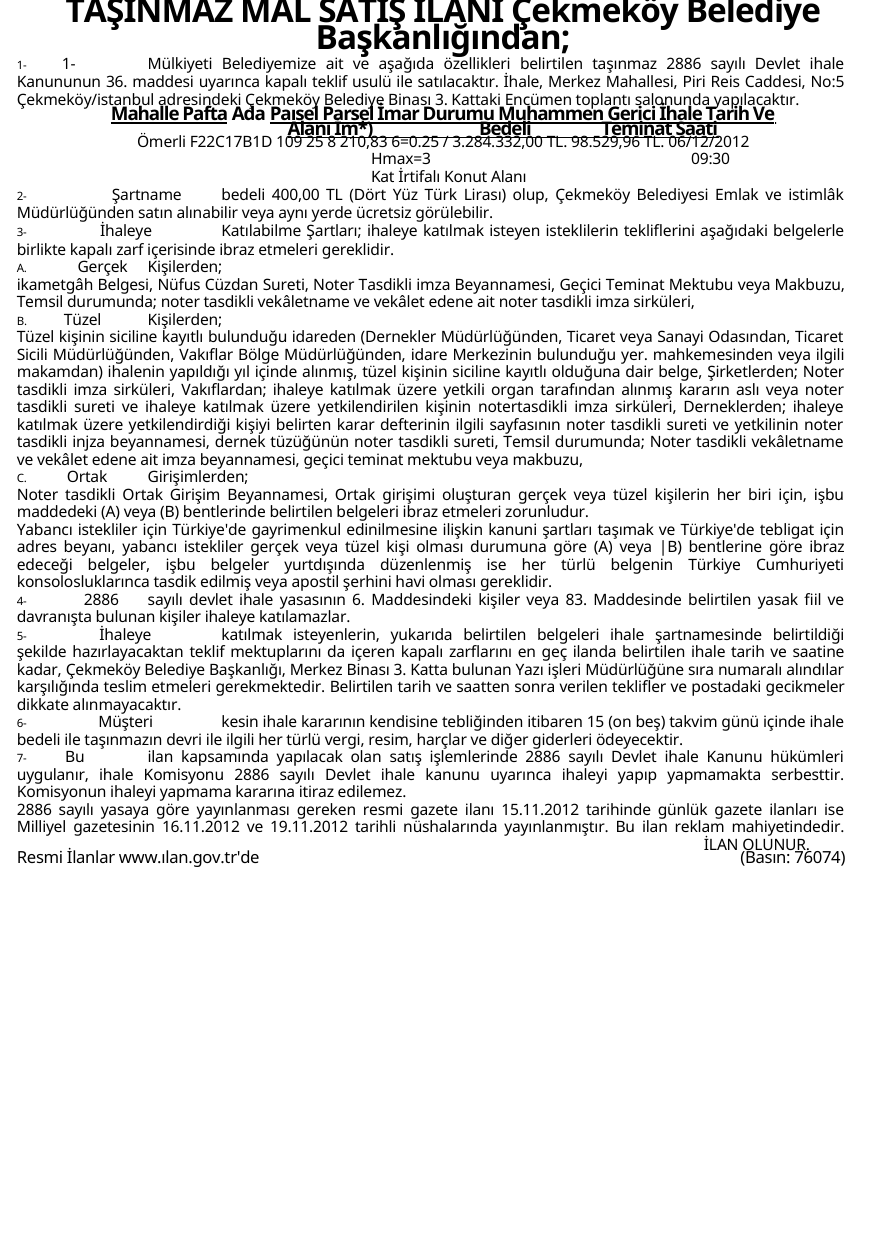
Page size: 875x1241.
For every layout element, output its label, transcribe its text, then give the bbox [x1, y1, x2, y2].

list Müşteri kesin ihale kararının kendisine tebliğinden itibaren 15 (on beş) takvim günü içinde ihale bedeli ile taşınmazın devri ile ilgili her türlü vergi, resim, harçlar ve diğer giderleri ödeyecektir. [17, 714, 845, 749]
list Şartname bedeli 400,00 TL (Dört Yüz Türk Lirası) olup, Çekmeköy Belediyesi Emlak ve istimlâk Müdürlüğünden satın alınabilir veya aynı yerde ücretsiz görülebilir. [17, 186, 845, 222]
list Tüzel Kişilerden; [17, 311, 874, 329]
text Hmax=3 09:30 [371, 150, 874, 168]
text ikametgâh Belgesi, Nüfus Cüzdan Sureti, Noter Tasdikli imza Beyannamesi, Geçici Teminat Mektubu veya Makbuzu, Temsil durumunda; noter tasdikli vekâletname ve vekâlet edene ait noter tasdikli imza sirküleri, [17, 276, 845, 311]
list Gerçek Kişilerden; [17, 259, 874, 276]
text Tüzel kişinin siciline kayıtlı bulunduğu idareden (Dernekler Müdürlüğünden, Ticaret veya Sanayi Odasından, Ticaret Sicili Müdürlüğünden, Vakıflar Bölge Müdürlüğünden, idare Merkezinin bulunduğu yer. mahkemesinden veya ilgili makamdan) ihalenin yapıldığı yıl içinde alınmış, tüzel kişinin siciline kayıtlı olduğuna dair belge, Şirketlerden; Noter tasdikli imza sirküleri, Vakıflardan; ihaleye katılmak üzere yetkili organ tarafından alınmış kararın aslı veya noter tasdikli sureti ve ihaleye katılmak üzere yetkilendirilen kişinin notertasdikli imza sirküleri, Derneklerden; ihaleye katılmak üzere yetkilendirdiği kişiyi belirten karar defterinin ilgili sayfasının noter tasdikli sureti ve yetkilinin noter tasdikli injza beyannamesi, dernek tüzüğünün noter tasdikli sureti, Temsil durumunda; Noter tasdikli vekâletname ve vekâlet edene ait imza beyannamesi, geçici teminat mektubu veya makbuzu, [17, 329, 845, 469]
list Bu ilan kapsamında yapılacak olan satış işlemlerinde 2886 sayılı Devlet ihale Kanunu hükümleri uygulanır, ihale Komisyonu 2886 sayılı Devlet ihale kanunu uyarınca ihaleyi yapıp yapmamakta serbesttir. Komisyonun ihaleyi yapmama kararına itiraz edilemez. [17, 749, 845, 801]
text TAŞINMAZ MAL SATIŞ İLANI Çekmeköy Belediye Başkanlığından; [12, 0, 874, 55]
list İhaleye katılmak isteyenlerin, yukarıda belirtilen belgeleri ihale şartnamesinde belirtildiği şekilde hazırlayacaktan teklif mektuplarını da içeren kapalı zarflarını en geç ilanda belirtilen ihale tarih ve saatine kadar, Çekmeköy Belediye Başkanlığı, Merkez Binası 3. Katta bulunan Yazı işleri Müdürlüğüne sıra numaralı alındılar karşılığında teslim etmeleri gerekmektedir. Belirtilen tarih ve saatten sonra verilen teklifler ve postadaki gecikmeler dikkate alınmayacaktır. [17, 626, 845, 714]
text Noter tasdikli Ortak Girişim Beyannamesi, Ortak girişimi oluşturan gerçek veya tüzel kişilerin her biri için, işbu maddedeki (A) veya (B) bentlerinde belirtilen belgeleri ibraz etmeleri zorunludur. [17, 486, 845, 521]
text Kat İrtifalı Konut Alanı [371, 168, 778, 186]
list Ortak Girişimlerden; [17, 469, 874, 486]
list 1- Mülkiyeti Belediyemize ait ve aşağıda özellikleri belirtilen taşınmaz 2886 sayılı Devlet ihale Kanununun 36. maddesi uyarınca kapalı teklif usulü ile satılacaktır. İhale, Merkez Mahallesi, Piri Reis Caddesi, No:5 Çekmeköy/istanbul adresindeki Çekmeköy Belediye Binası 3. Kattaki Encümen toplantı salonunda yapılacaktır. [17, 55, 845, 109]
list 2886 sayılı devlet ihale yasasının 6. Maddesindeki kişiler veya 83. Maddesinde belirtilen yasak fiil ve davranışta bulunan kişiler ihaleye katılamazlar. [17, 591, 845, 626]
text Yabancı istekliler için Türkiye'de gayrimenkul edinilmesine ilişkin kanuni şartları taşımak ve Türkiye'de tebligat için adres beyanı, yabancı istekliler gerçek veya tüzel kişi olması durumuna göre (A) veya |B) bentlerine göre ibraz edeceği belgeler, işbu belgeler yurtdışında düzenlenmiş ise her türlü belgenin Türkiye Cumhuriyeti konsolosluklarınca tasdik edilmiş veya apostil şerhini havi olması gereklidir. [17, 521, 845, 591]
text Alanı İm*) Bedeli Teminat Saati [371, 124, 874, 138]
text 2886 sayılı yasaya göre yayınlanması gereken resmi gazete ilanı 15.11.2012 tarihinde günlük gazete ilanları ise Milliyel gazetesinin 16.11.2012 ve 19.11.2012 tarihli nüshalarında yayınlanmıştır. Bu ilan reklam mahiyetindedir. İLAN OLUNUR. [17, 801, 845, 854]
text Mahalle Pafta Ada Paısel Parsel İmar Durumu Muhammen Gerici İhale Tarih Ve [12, 109, 874, 124]
list İhaleye Katılabilme Şartları; ihaleye katılmak isteyen isteklilerin tekliflerini aşağıdaki belgelerle birlikte kapalı zarf içerisinde ibraz etmeleri gereklidir. [17, 222, 845, 259]
